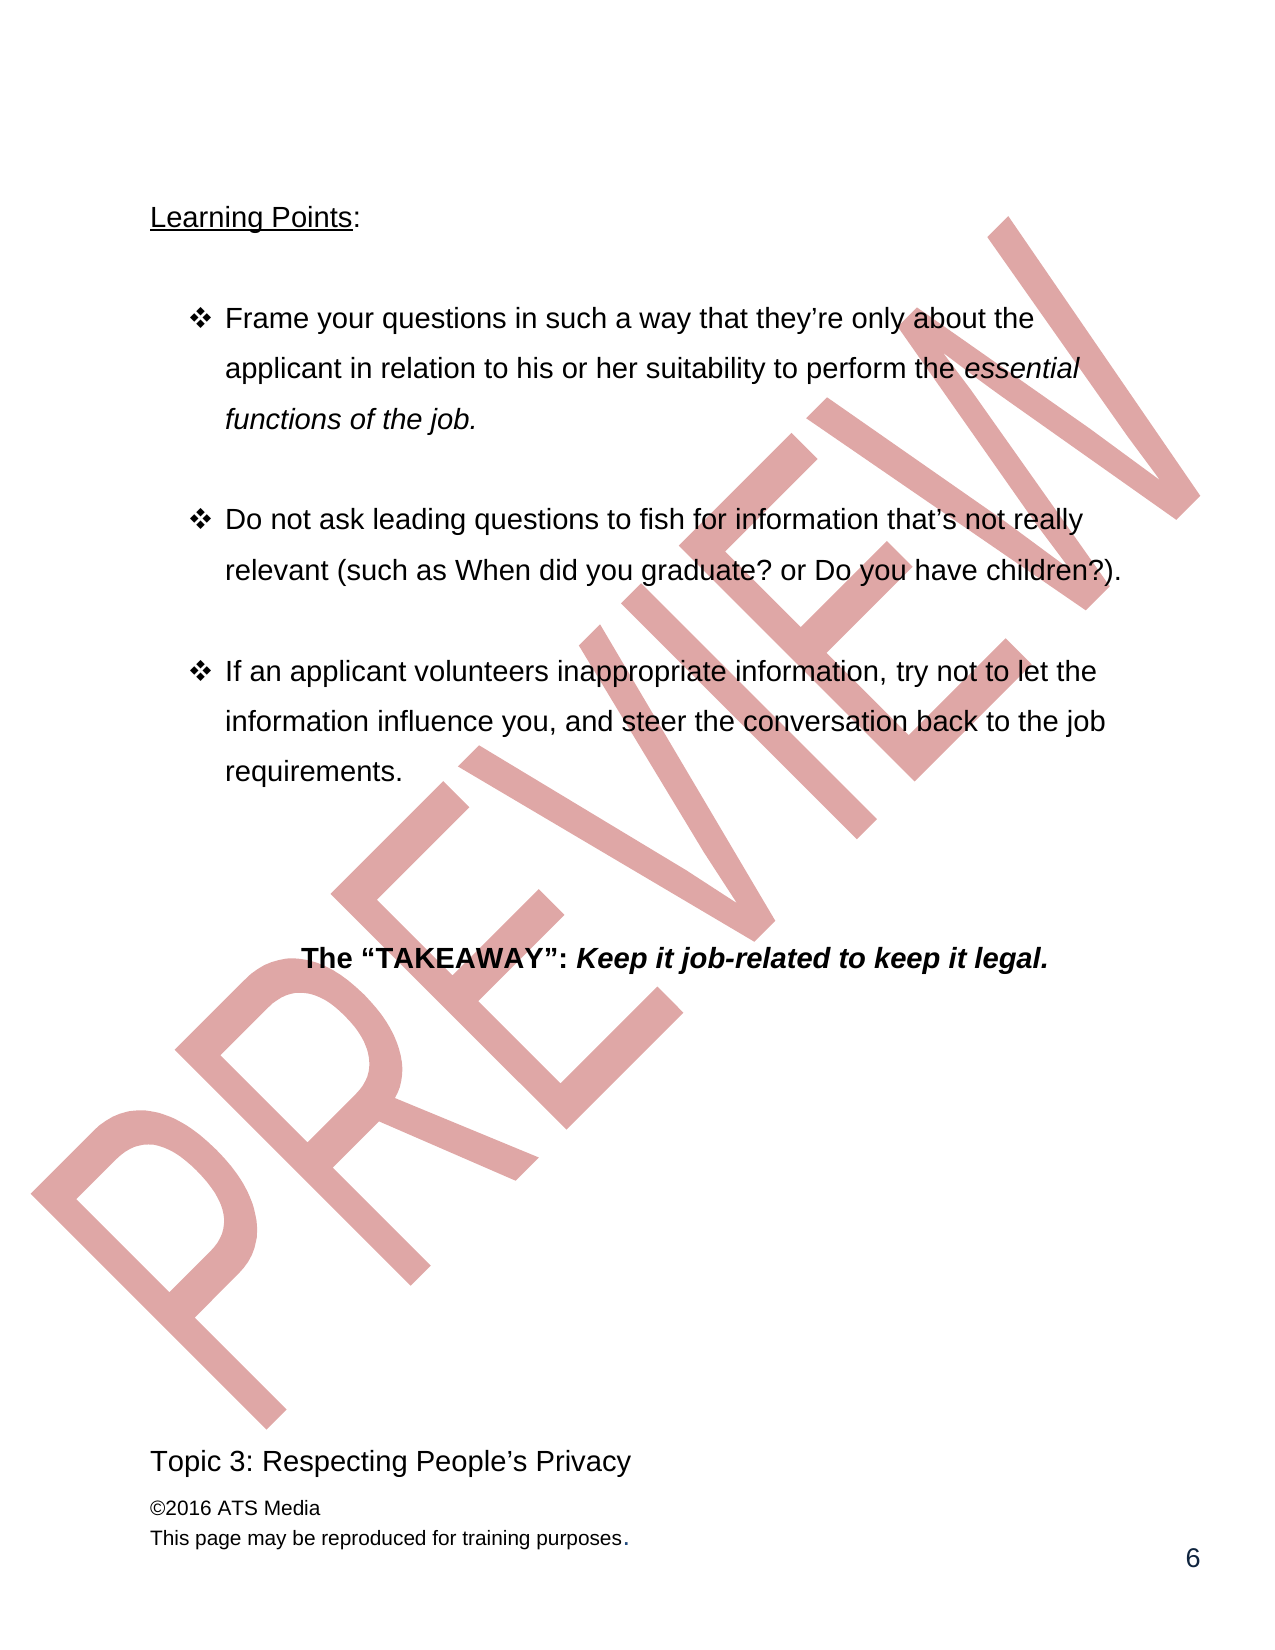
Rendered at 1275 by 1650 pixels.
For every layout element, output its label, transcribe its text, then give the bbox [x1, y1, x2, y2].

list Frame your questions in such a way that they’re only about the applicant in relation to his or her suitability to perform the essential functions of the job. [187, 301, 1125, 435]
text Learning Points: [150, 200, 1125, 234]
list If an applicant volunteers inappropriate information, try not to let the information influence you, and steer the conversation back to the job requirements. [187, 653, 1125, 788]
list Do not ask leading questions to fish for information that’s not really relevant (such as When did you graduate? or Do you have children?). [187, 502, 1125, 586]
text Topic 3: Respecting People’s Privacy [150, 1444, 1125, 1478]
list The “TAKEAWAY”: Keep it job-related to keep it legal. [225, 941, 1125, 975]
